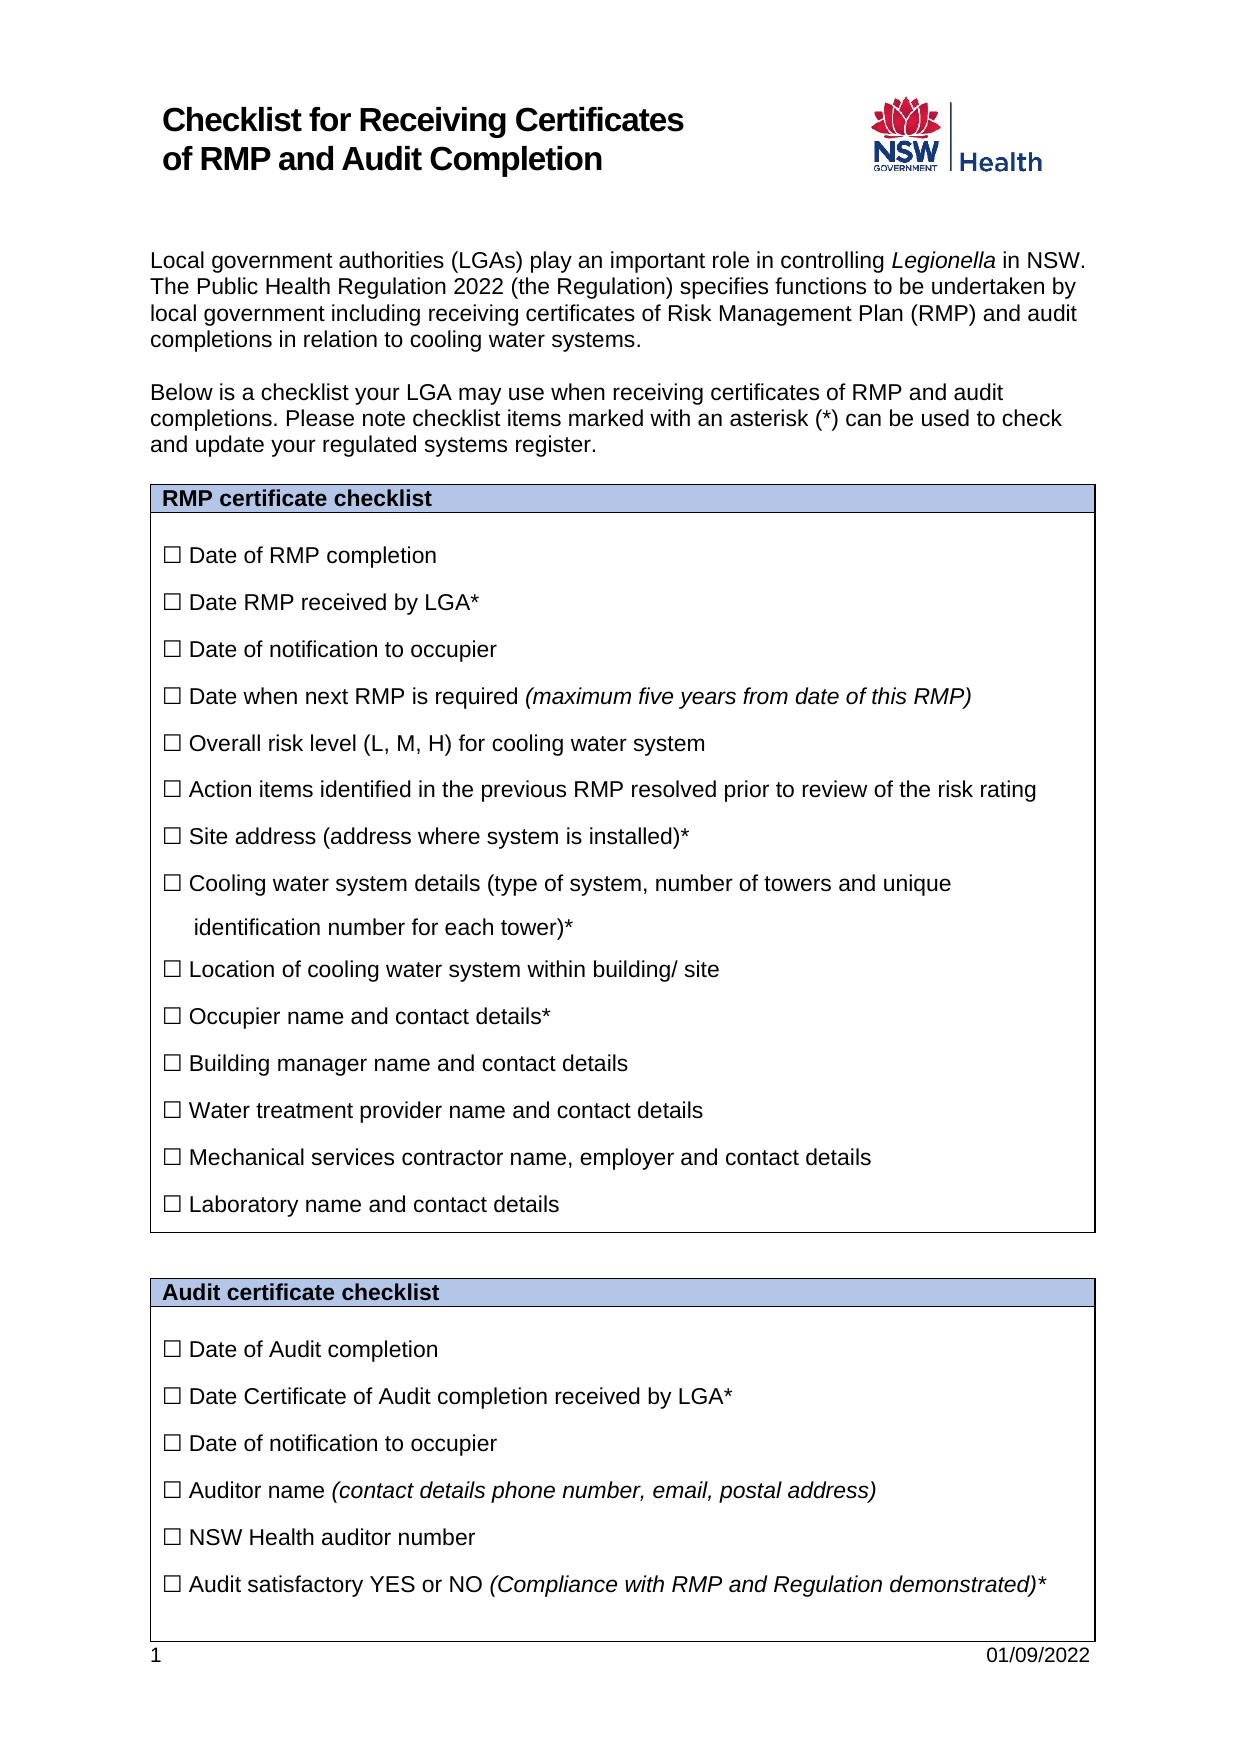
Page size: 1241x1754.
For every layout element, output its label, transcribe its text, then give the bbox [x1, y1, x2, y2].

text Below is a checklist your LGA may use when receiving certificates of RMP and audit completions. Please note checklist items marked with an asterisk (*) can be used to check and update your regulated systems register. [150, 379, 1090, 458]
table_cell Date of RMP completion Date RMP received by LGA* Date of notification to occupier Date when next RMP is required (maximum five years from date of this RMP) Overall risk level (L, M, H) for cooling water system ☐ Action items identified in the previous RMP resolved prior to review of the risk rating Site address (address where system is installed)* Cooling water system details (type of system, number of towers and unique identification number for each tower)* Location of cooling water system within building/ site Occupier name and contact details* Building manager name and contact details Water treatment provider name and contact details Mechanical services contractor name, employer and contact details Laboratory name and contact details [151, 513, 1094, 1232]
text Local government authorities (LGAs) play an important role in controlling Legionella in NSW. The Public Health Regulation 2022 (the Regulation) specifies functions to be undertaken by local government including receiving certificates of Risk Management Plan (RMP) and audit completions in relation to cooling water systems. [150, 247, 1090, 352]
table_header Audit certificate checklist [151, 1279, 1094, 1306]
picture [860, 88, 1079, 176]
table_cell Date of Audit completion Date Certificate of Audit completion received by LGA* Date of notification to occupier Auditor name (contact details phone number, email, postal address) NSW Health auditor number Audit satisfactory YES or NO (Compliance with RMP and Regulation demonstrated)* [151, 1307, 1094, 1641]
table_header RMP certificate checklist [151, 485, 1094, 512]
